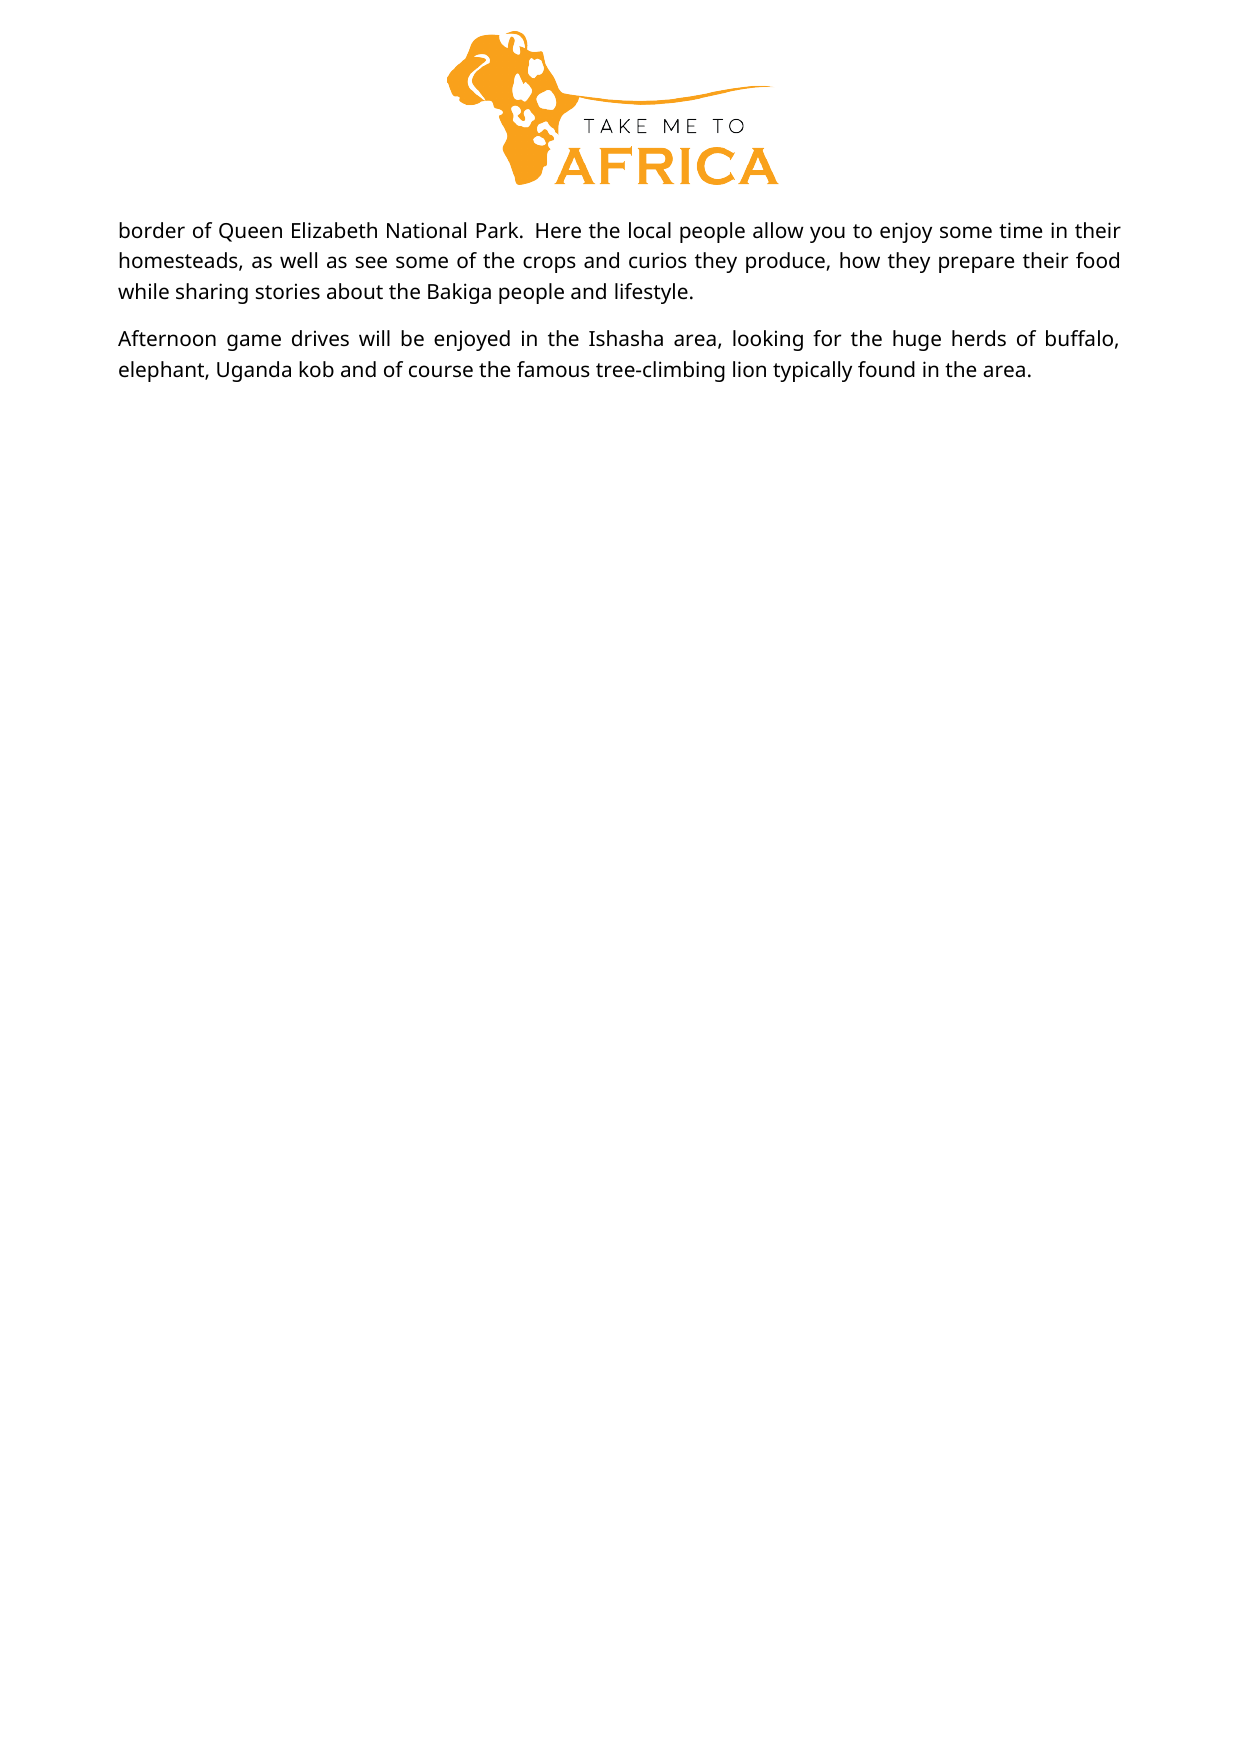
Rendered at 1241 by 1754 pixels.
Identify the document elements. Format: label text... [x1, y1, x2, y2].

picture [447, 31, 779, 185]
text Afternoon game drives will be enjoyed in the Ishasha area, looking for the huge herds of buffalo, elephant, Uganda kob and of course the famous tree-climbing lion typically found in the area. [118, 324, 1121, 383]
